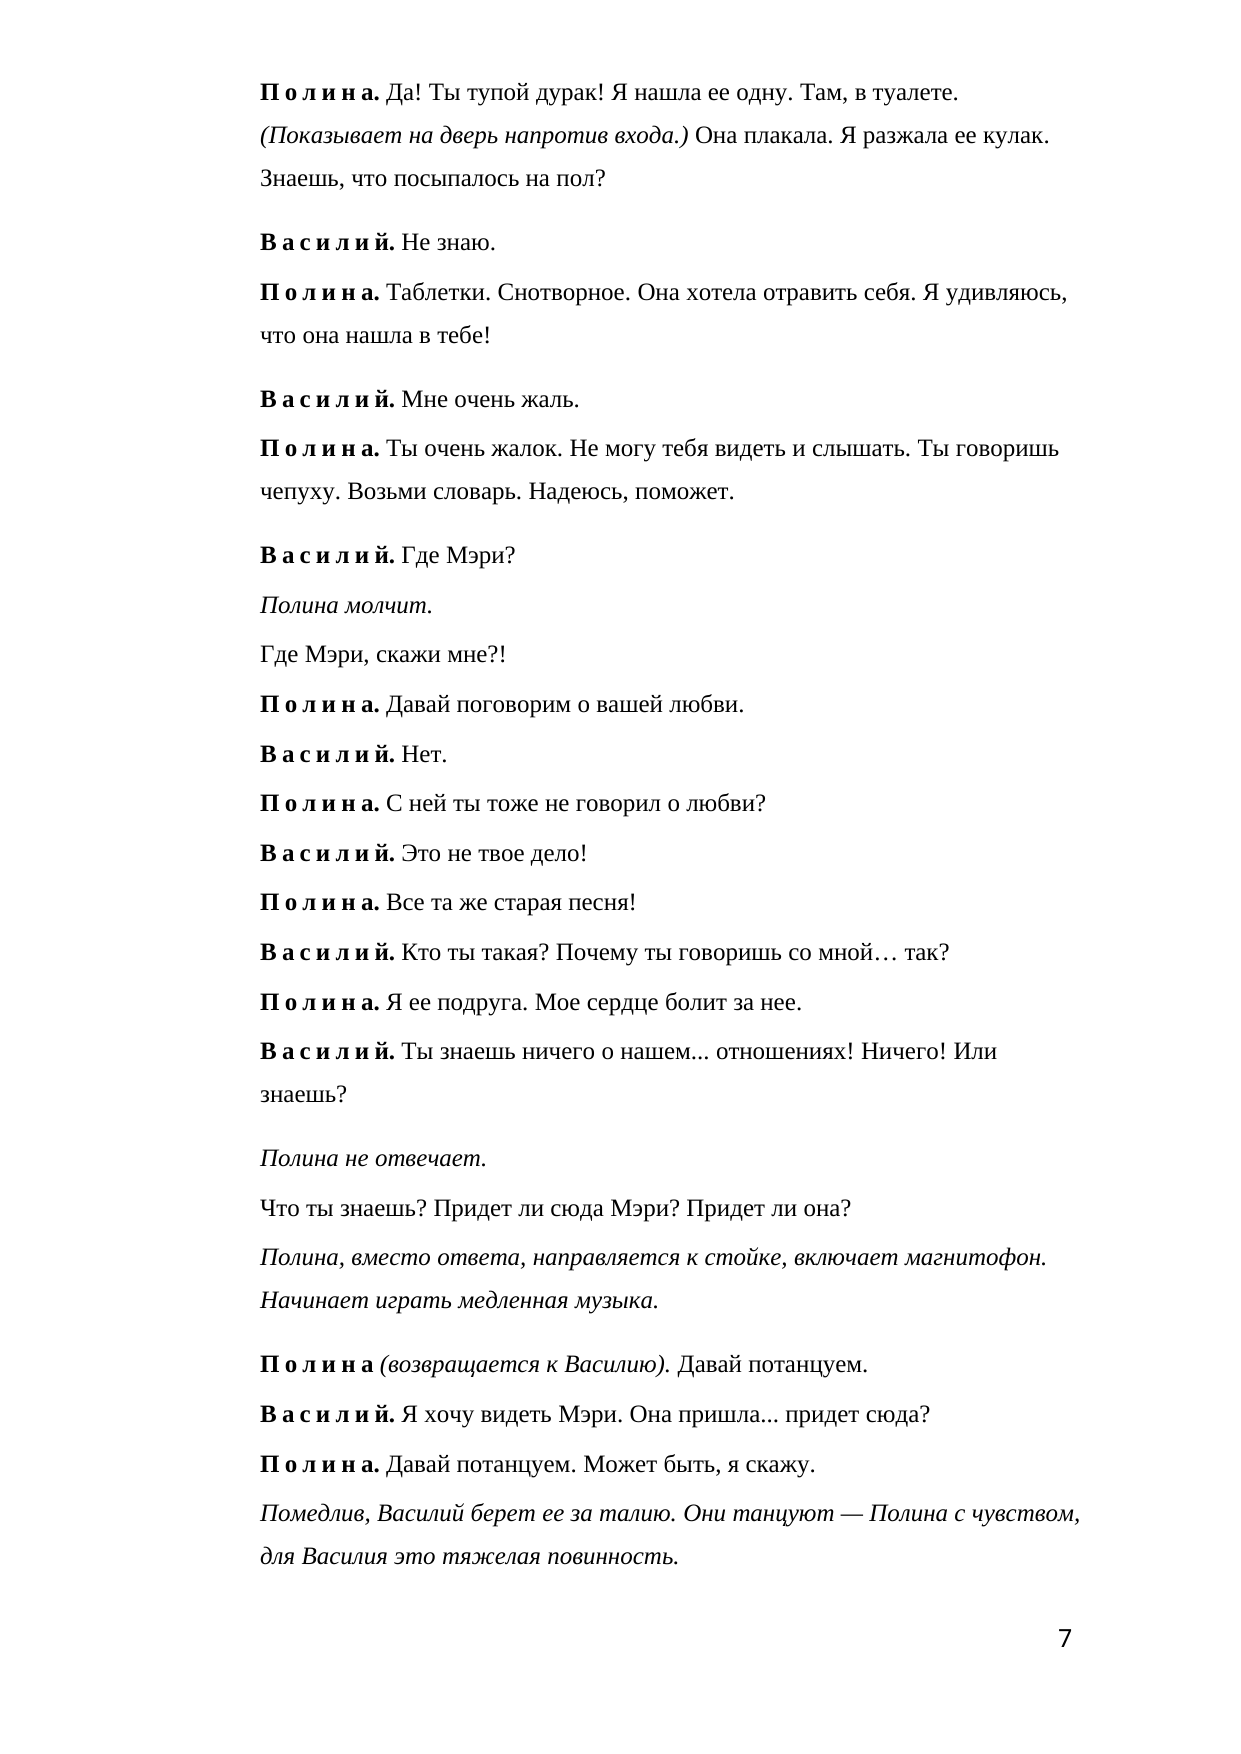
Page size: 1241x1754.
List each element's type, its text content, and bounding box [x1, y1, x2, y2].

text Василий. Нет. [260, 739, 1087, 767]
text Полина. Я ее подруга. Мое сердце болит за нее. [260, 987, 1087, 1015]
text Полина. Таблетки. Снотворное. Она хотела отравить себя. Я удивляюсь, что она нашла в тебе! [260, 277, 1087, 348]
text Василий. Не знаю. [260, 227, 1087, 256]
text Полина. С ней ты тоже не говорил о любви? [260, 788, 1087, 817]
text Полина. Давай потанцуем. Может быть, я скажу. [260, 1449, 1087, 1477]
text Полина. Все та же старая песня! [260, 887, 1087, 916]
text Что ты знаешь? Придет ли сюда Мэри? Придет ли она? [260, 1193, 1087, 1222]
text Василий. Ты знаешь ничего о нашем... отношениях! Ничего! Или знаешь? [260, 1036, 1087, 1108]
text Полина молчит. [260, 590, 1087, 619]
text Полина. Давай поговорим о вашей любви. [260, 689, 1087, 718]
text Где Мэри, скажи мне?! [260, 639, 1087, 668]
text Полина. Ты очень жалок. Не могу тебя видеть и слышать. Ты говоришь чепуху. Возьми словарь. Надеюсь, поможет. [260, 433, 1087, 505]
text Полина. Да! Ты тупой дурак! Я нашла ее одну. Там, в туалете. (Показывает на дверь напротив входа.) Она плакала. Я разжала ее кулак. Знаешь, что посыпалось на пол? [260, 77, 1087, 192]
text Василий. Я хочу видеть Мэри. Она пришла... придет сюда? [260, 1399, 1087, 1428]
text Василий. Это не твое дело! [260, 838, 1087, 867]
text Василий. Где Мэри? [260, 540, 1087, 569]
text Помедлив, Василий берет ее за талию. Они танцуют — Полина с чувством, для Василия это тяжелая повинность. [260, 1498, 1087, 1570]
text Полина (возвращается к Василию). Давай потанцуем. [260, 1349, 1087, 1378]
text Полина, вместо ответа, направляется к стойке, включает магнитофон. Начинает играть медленная музыка. [260, 1242, 1087, 1314]
text Василий. Кто ты такая? Почему ты говоришь со мной… так? [260, 937, 1087, 966]
text Василий. Мне очень жаль. [260, 384, 1087, 412]
text Полина не отвечает. [260, 1143, 1087, 1172]
